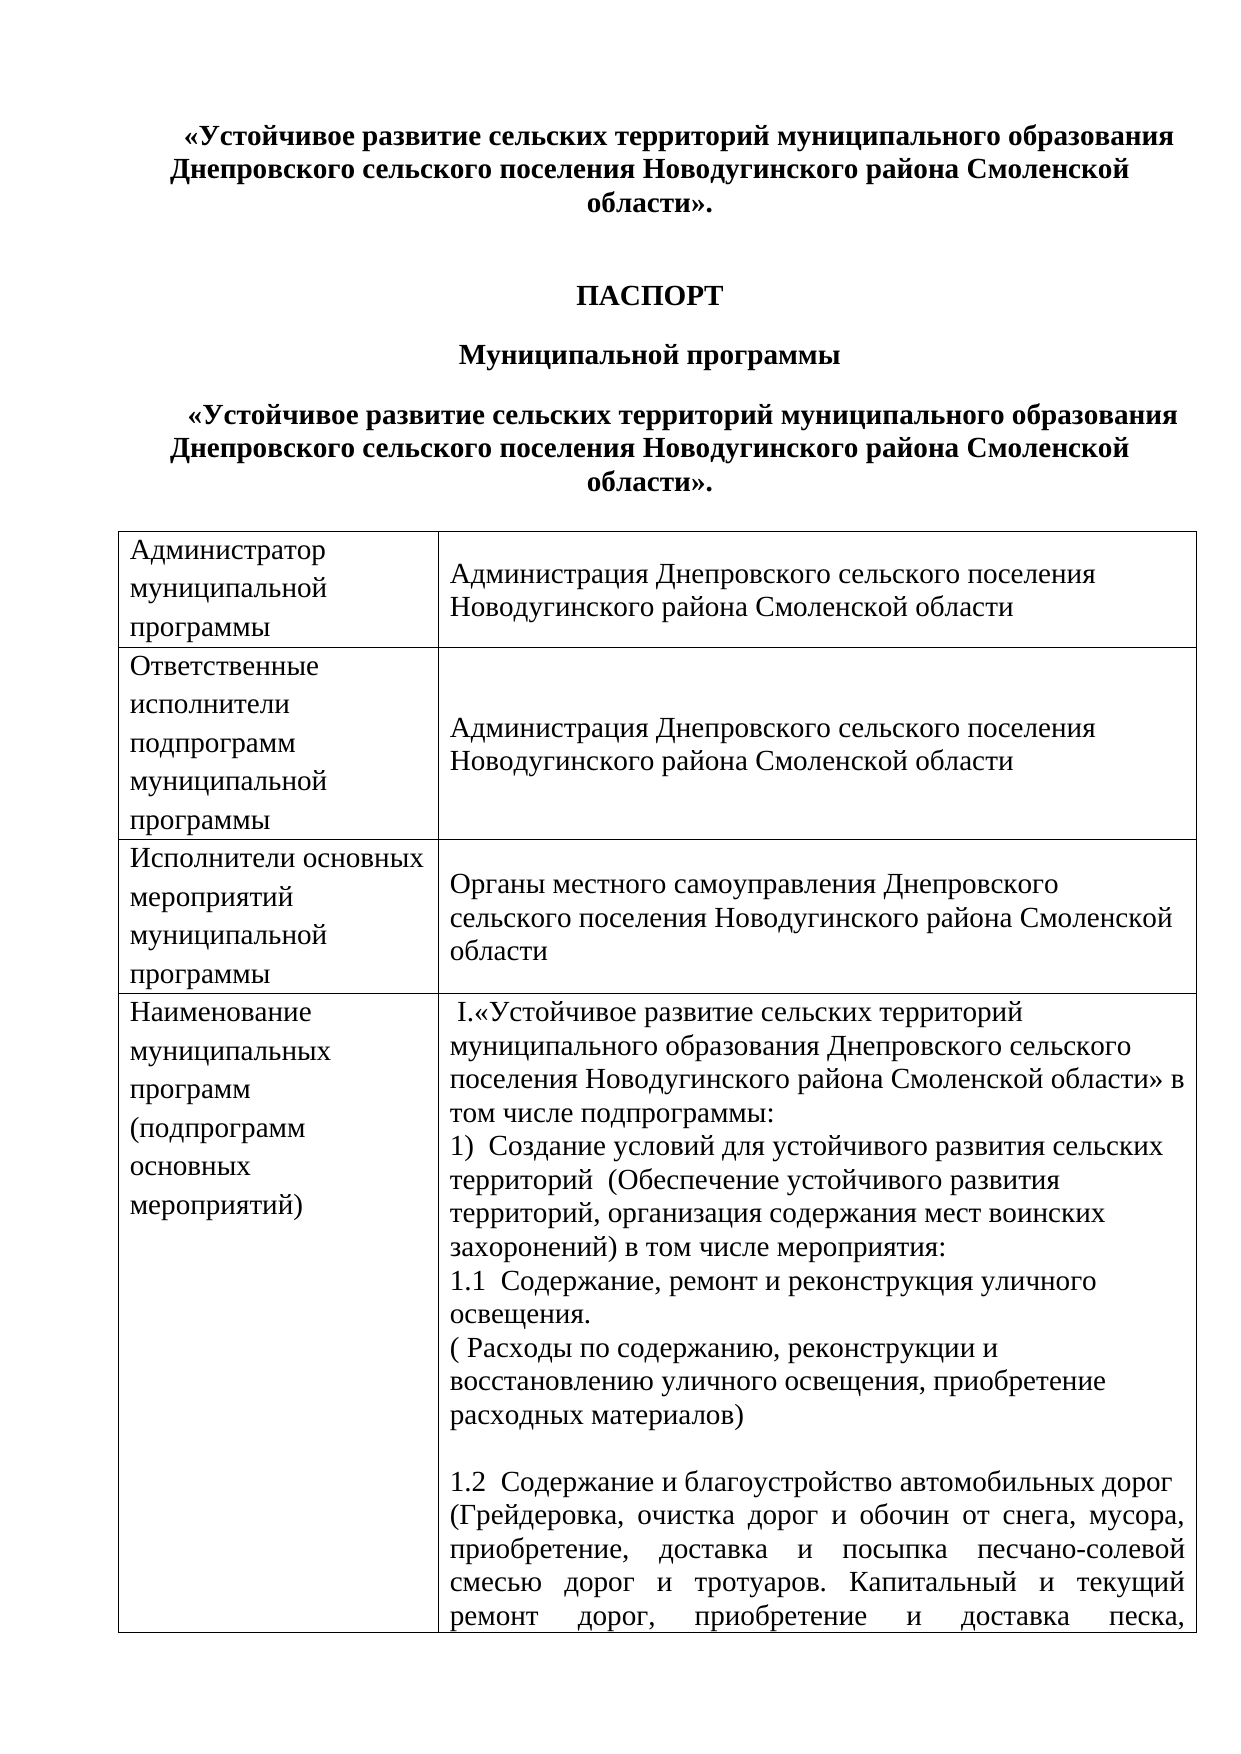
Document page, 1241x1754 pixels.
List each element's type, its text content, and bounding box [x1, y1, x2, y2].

text «Устойчивое развитие сельских территорий муниципального образования Днепровского сельского поселения Новодугинского района Смоленской области». [118, 397, 1181, 497]
table_cell Администрация Днепровского сельского поселения Новодугинского района Смоленской области [439, 648, 1196, 839]
text ПАСПОРТ [118, 278, 1181, 312]
table_cell Исполнители основных мероприятий муниципальной программы [119, 840, 438, 993]
text Муниципальной программы [118, 337, 1181, 371]
table_cell Органы местного самоуправления Днепровского сельского поселения Новодугинского района Смоленской области [439, 840, 1196, 993]
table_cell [439, 994, 1196, 1632]
table_cell Ответственные исполнители подпрограмм муниципальной программы [119, 648, 438, 839]
table_header Администрация Днепровского сельского поселения Новодугинского района Смоленской области [439, 532, 1196, 647]
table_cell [119, 994, 438, 1632]
table_header Администратор муниципальной программы [119, 532, 438, 647]
text «Устойчивое развитие сельских территорий муниципального образования Днепровского сельского поселения Новодугинского района Смоленской области». [118, 118, 1181, 219]
